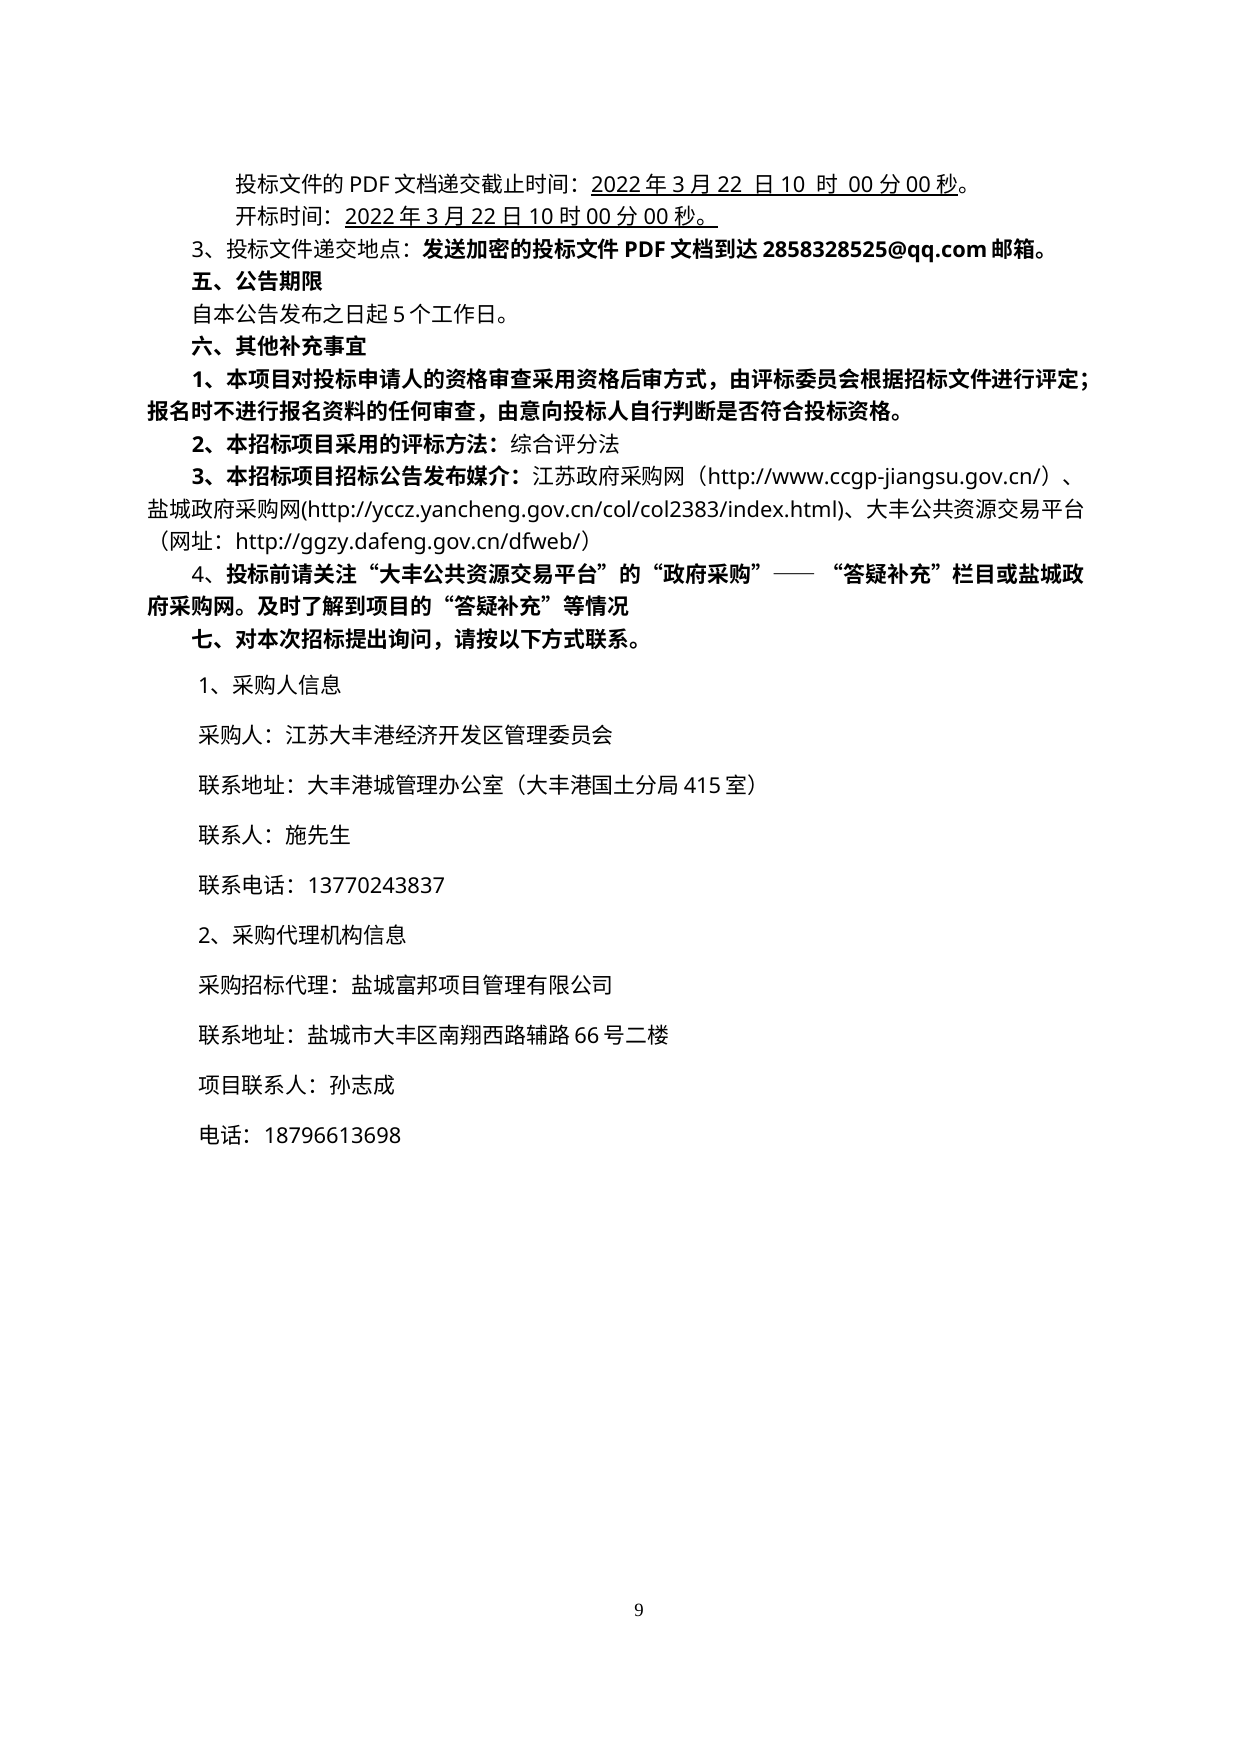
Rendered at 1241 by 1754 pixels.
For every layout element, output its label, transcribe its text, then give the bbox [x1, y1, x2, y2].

text 投标文件的PDF文档递交截止时间：2022年 3 月 22 日 10 时 00 分 00 秒。 [148, 166, 1092, 199]
text 开标时间：2022年 3 月 22 日 10 时 00 分 00 秒。 [148, 199, 1092, 231]
text 自本公告发布之日起5个工作日。 [148, 296, 1092, 329]
text 采购人：江苏大丰港经济开发区管理委员会 [148, 704, 1092, 754]
text 3、本招标项目招标公告发布媒介：江苏政府采购网（http://www.ccgp-jiangsu.gov.cn/）、盐城政府采购网(http://yccz.yancheng.gov.cn/col/col2383/index.html)、大丰公共资源交易平台（网址：http://ggzy.dafeng.gov.cn/dfweb/） [148, 459, 1092, 556]
text 五、公告期限 [148, 264, 1092, 296]
text 电话：18796613698 [148, 1104, 1092, 1154]
text 项目联系人：孙志成 [148, 1054, 1092, 1104]
text 七、对本次招标提出询问，请按以下方式联系。 [148, 621, 1092, 654]
text 六、其他补充事宜 [148, 329, 1092, 361]
text 联系地址：大丰港城管理办公室（大丰港国土分局415室） [148, 754, 1092, 804]
text 2、采购代理机构信息 [148, 904, 1092, 954]
text 联系人：施先生 [148, 804, 1092, 854]
text 1、本项目对投标申请人的资格审查采用资格后审方式，由评标委员会根据招标文件进行评定；报名时不进行报名资料的任何审查，由意向投标人自行判断是否符合投标资格。 [148, 361, 1092, 426]
text 联系地址：盐城市大丰区南翔西路辅路66号二楼 [148, 1004, 1092, 1054]
text 3、投标文件递交地点：发送加密的投标文件PDF文档到达2858328525@qq.com邮箱。 [148, 231, 1092, 264]
text 1、采购人信息 [148, 654, 1092, 704]
text 4、投标前请关注“大丰公共资源交易平台”的“政府采购”—— “答疑补充”栏目或盐城政府采购网。及时了解到项目的“答疑补充”等情况 [148, 556, 1092, 621]
text 联系电话：13770243837 [148, 854, 1092, 904]
text 2、本招标项目采用的评标方法：综合评分法 [148, 426, 1092, 459]
text 采购招标代理：盐城富邦项目管理有限公司 [148, 954, 1092, 1004]
